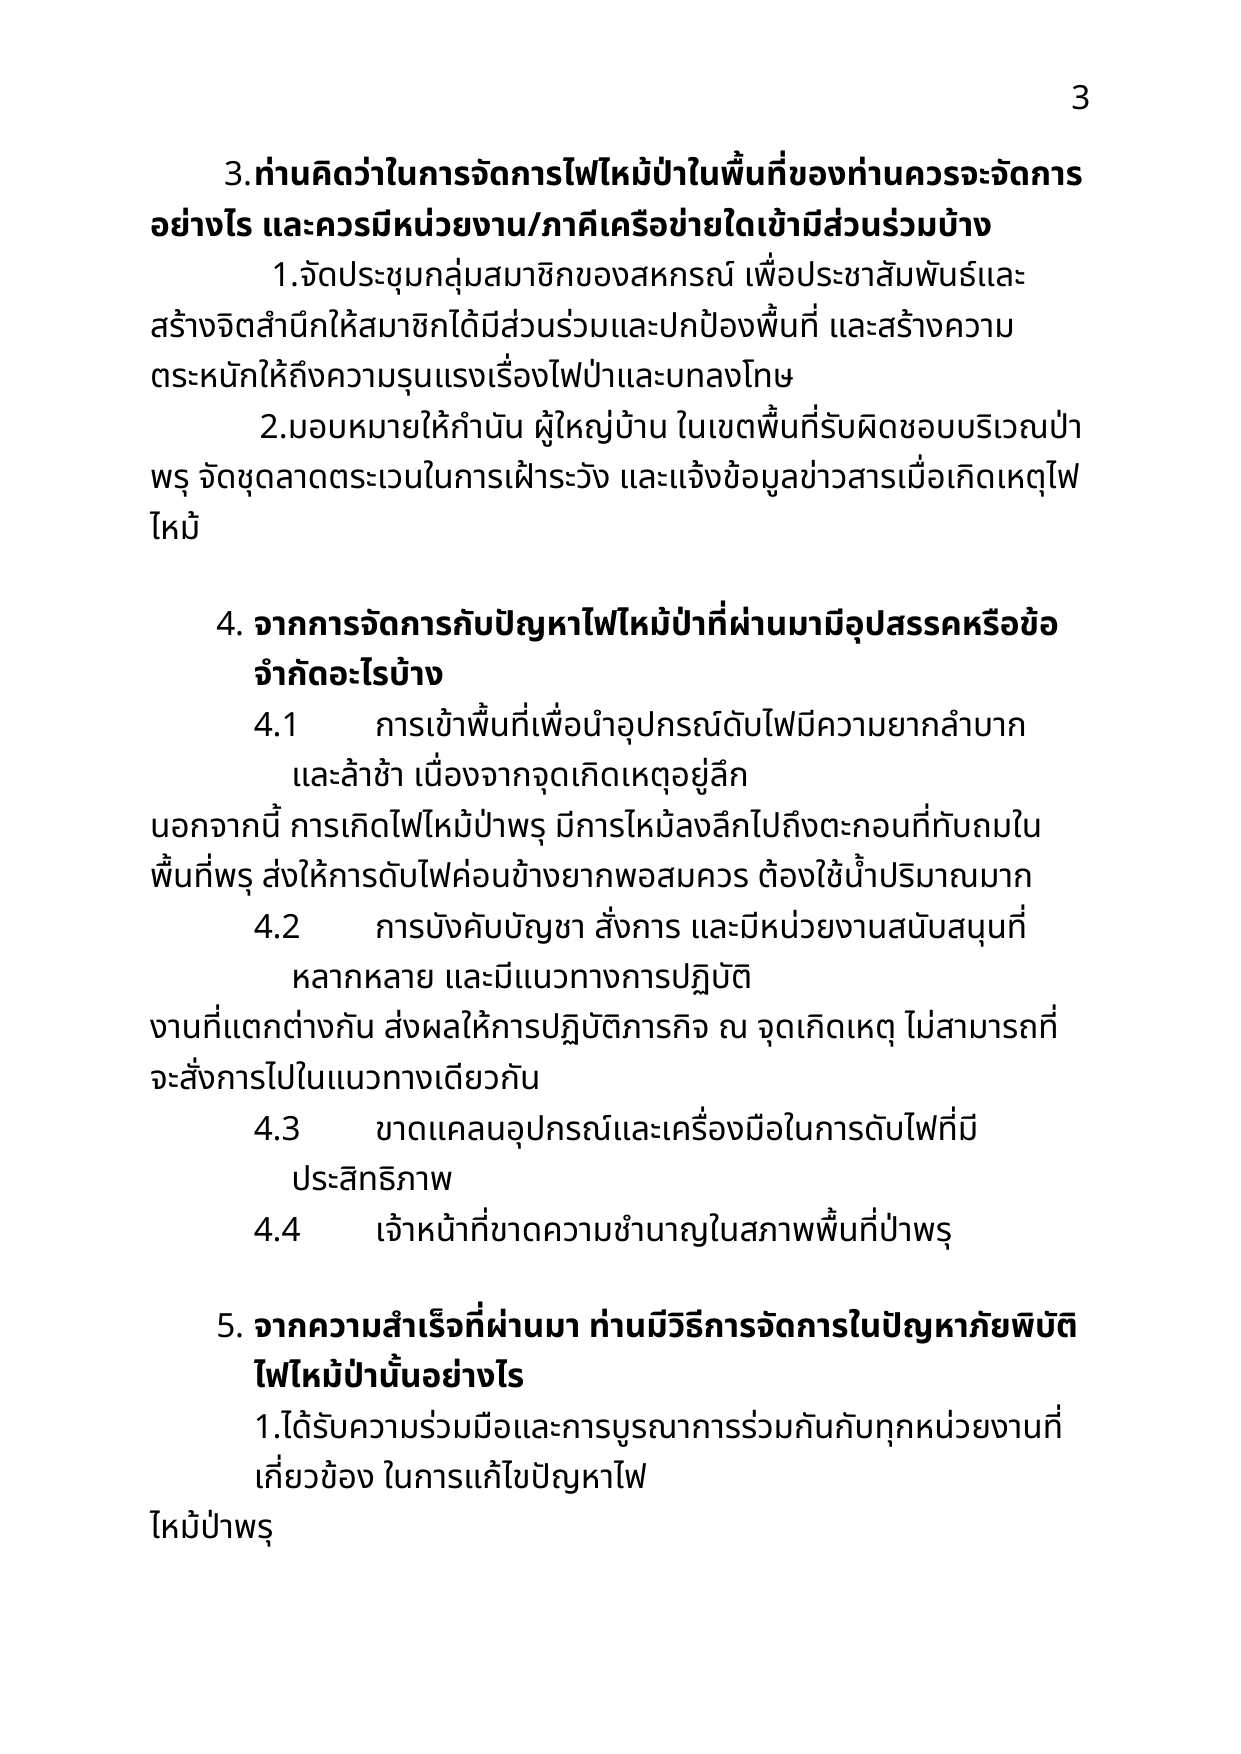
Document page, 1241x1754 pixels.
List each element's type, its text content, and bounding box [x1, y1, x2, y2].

list เจ้าหน้าที่ขาดความชำนาญในสภาพพื้นที่ป่าพรุ [253, 1205, 1084, 1256]
list จากการจัดการกับปัญหาไฟไหม้ป่าที่ผ่านมามีอุปสรรคหรือข้อจำกัดอะไรบ้าง [216, 599, 1090, 701]
text 1.จัดประชุมกลุ่มสมาชิกของสหกรณ์ เพื่อประชาสัมพันธ์และสร้างจิตสำนึกให้สมาชิกได้มีส่วนร่วมและปกป้องพื้นที่ และสร้างความตระหนักให้ถึงความรุนแรงเรื่องไฟป่าและบทลงโทษ [150, 251, 1084, 403]
list การบังคับบัญชา สั่งการ และมีหน่วยงานสนับสนุนที่หลากหลาย และมีแนวทางการปฏิบัติ [253, 902, 1084, 1003]
list ขาดแคลนอุปกรณ์และเครื่องมือในการดับไฟที่มีประสิทธิภาพ [253, 1104, 1084, 1205]
text 2.มอบหมายให้กำนัน ผู้ใหญ่บ้าน ในเขตพื้นที่รับผิดชอบบริเวณป่าพรุ จัดชุดลาดตระเวนในการเฝ้าระวัง และแจ้งข้อมูลข่าวสารเมื่อเกิดเหตุไฟไหม้ [150, 403, 1084, 554]
text 1.ได้รับความร่วมมือและการบูรณาการร่วมกันกับทุกหน่วยงานที่เกี่ยวข้อง ในการแก้ไขปัญหาไฟ [253, 1402, 1084, 1503]
list จากความสำเร็จที่ผ่านมา ท่านมีวิธีการจัดการในปัญหาภัยพิบัติไฟไหม้ป่านั้นอย่างไร [216, 1301, 1090, 1402]
text ไหม้ป่าพรุ [150, 1503, 1084, 1554]
text งานที่แตกต่างกัน ส่งผลให้การปฏิบัติภารกิจ ณ จุดเกิดเหตุ ไม่สามารถที่จะสั่งการไปในแนวทางเดียวกัน [150, 1003, 1084, 1104]
text นอกจากนี้ การเกิดไฟไหม้ป่าพรุ มีการไหม้ลงลึกไปถึงตะกอนที่ทับถมในพื้นที่พรุ ส่งให้การดับไฟค่อนข้างยากพอสมควร ต้องใช้น้ำปริมาณมาก [150, 802, 1084, 902]
list การเข้าพื้นที่เพื่อนำอุปกรณ์ดับไฟมีความยากลำบาก และล้าช้า เนื่องจากจุดเกิดเหตุอยู่ลึก [253, 701, 1084, 802]
list ท่านคิดว่าในการจัดการไฟไหม้ป่าในพื้นที่ของท่านควรจะจัดการอย่างไร และควรมีหน่วยงาน/ภาคีเครือข่ายใดเข้ามีส่วนร่วมบ้าง [150, 150, 1090, 251]
